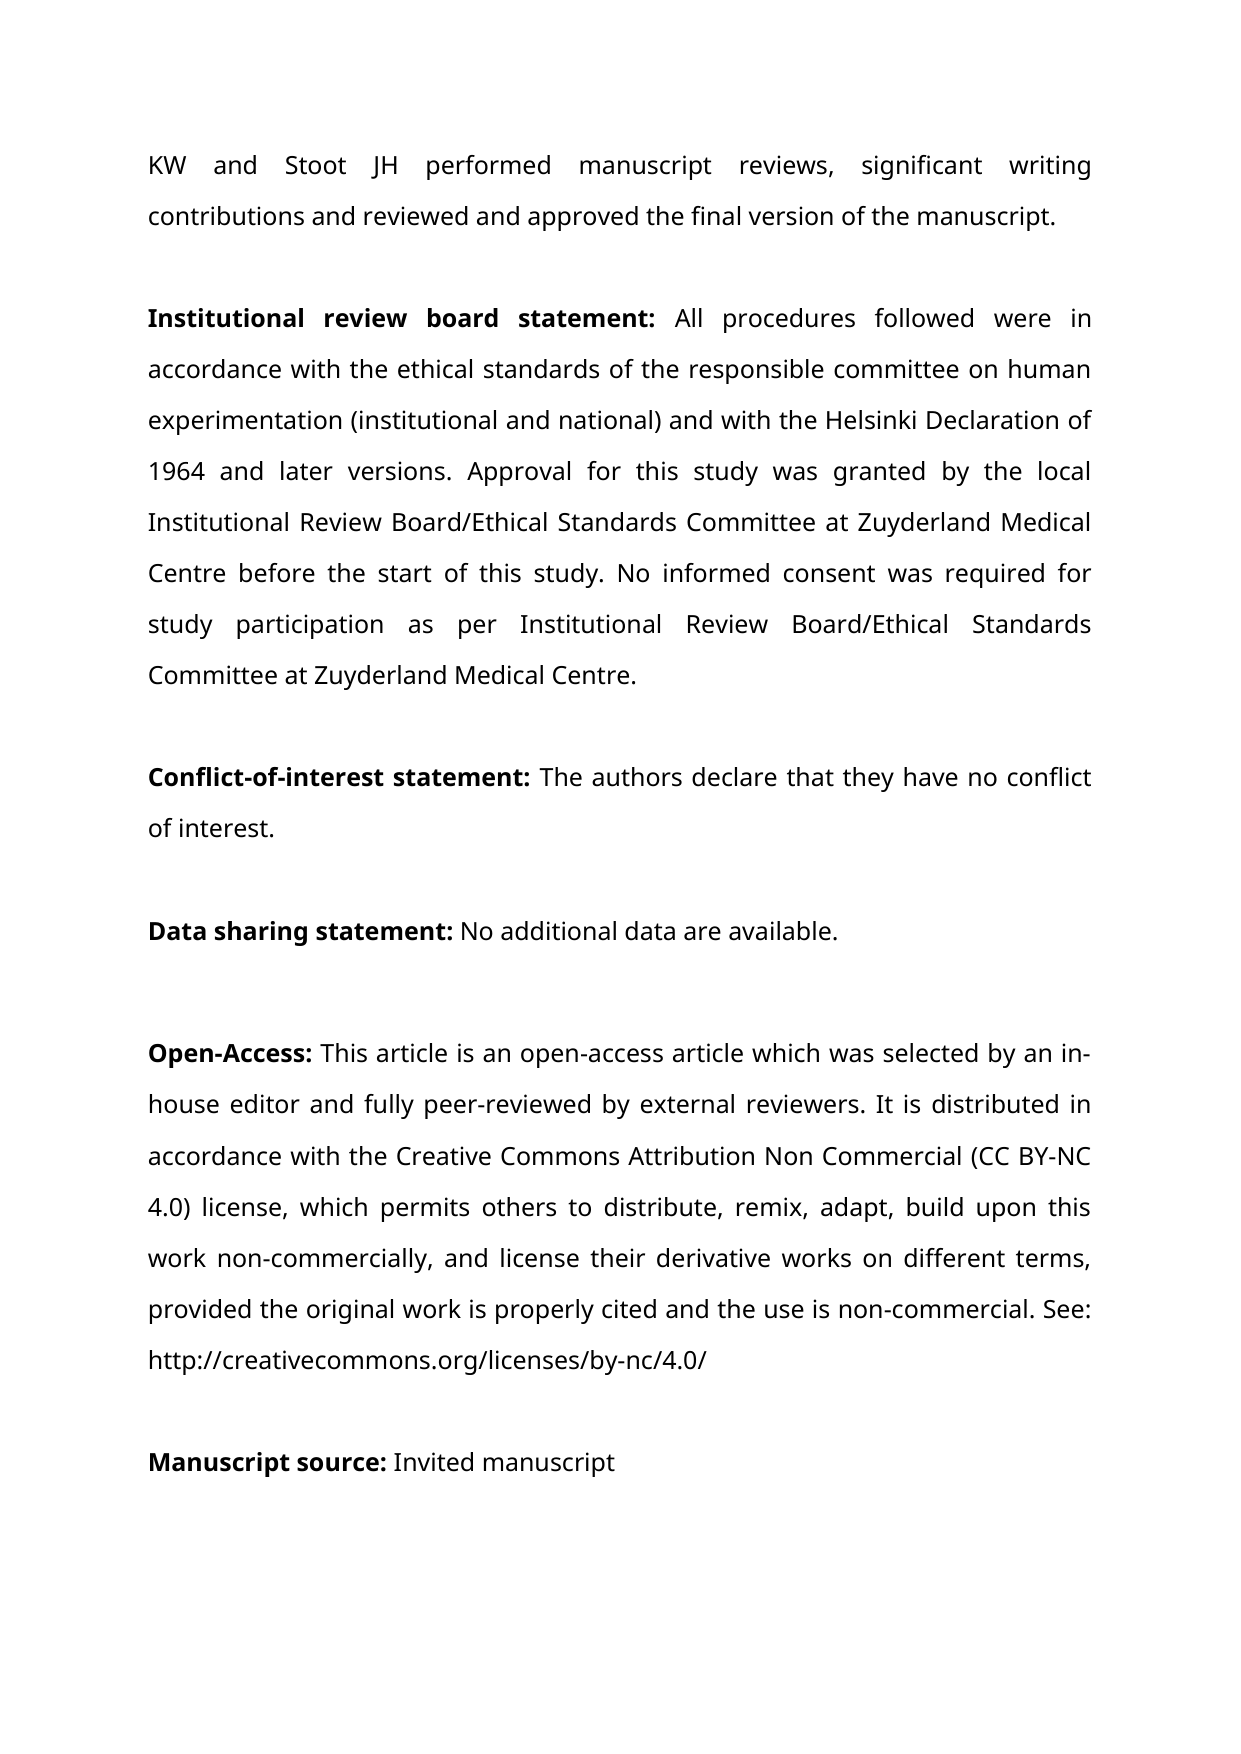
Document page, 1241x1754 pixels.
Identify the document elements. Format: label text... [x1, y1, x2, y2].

text Open-Access: This article is an open-access article which was selected by an in-house editor and fully peer-reviewed by external reviewers. It is distributed in accordance with the Creative Commons Attribution Non Commercial (CC BY-NC 4.0) license, which permits others to distribute, remix, adapt, build upon this work non-commercially, and license their derivative works on different terms, provided the original work is properly cited and the use is non-commercial. See: http://creativecommons.org/licenses/by-nc/4.0/ [148, 1036, 1093, 1376]
text Institutional review board statement: All procedures followed were in accordance with the ethical standards of the responsible committee on human experimentation (institutional and national) and with the Helsinki Declaration of 1964 and later versions. Approval for this study was granted by the local Institutional Review Board/Ethical Standards Committee at Zuyderland Medical Centre before the start of this study. No informed consent was required for study participation as per Institutional Review Board/Ethical Standards Committee at Zuyderland Medical Centre. [148, 301, 1093, 692]
text Conflict-of-interest statement: The authors declare that they have no conflict of interest. [148, 760, 1093, 845]
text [148, 148, 1093, 233]
text Manuscript source: Invited manuscript [148, 1444, 1093, 1478]
text Data sharing statement: No additional data are available. [148, 913, 1093, 947]
